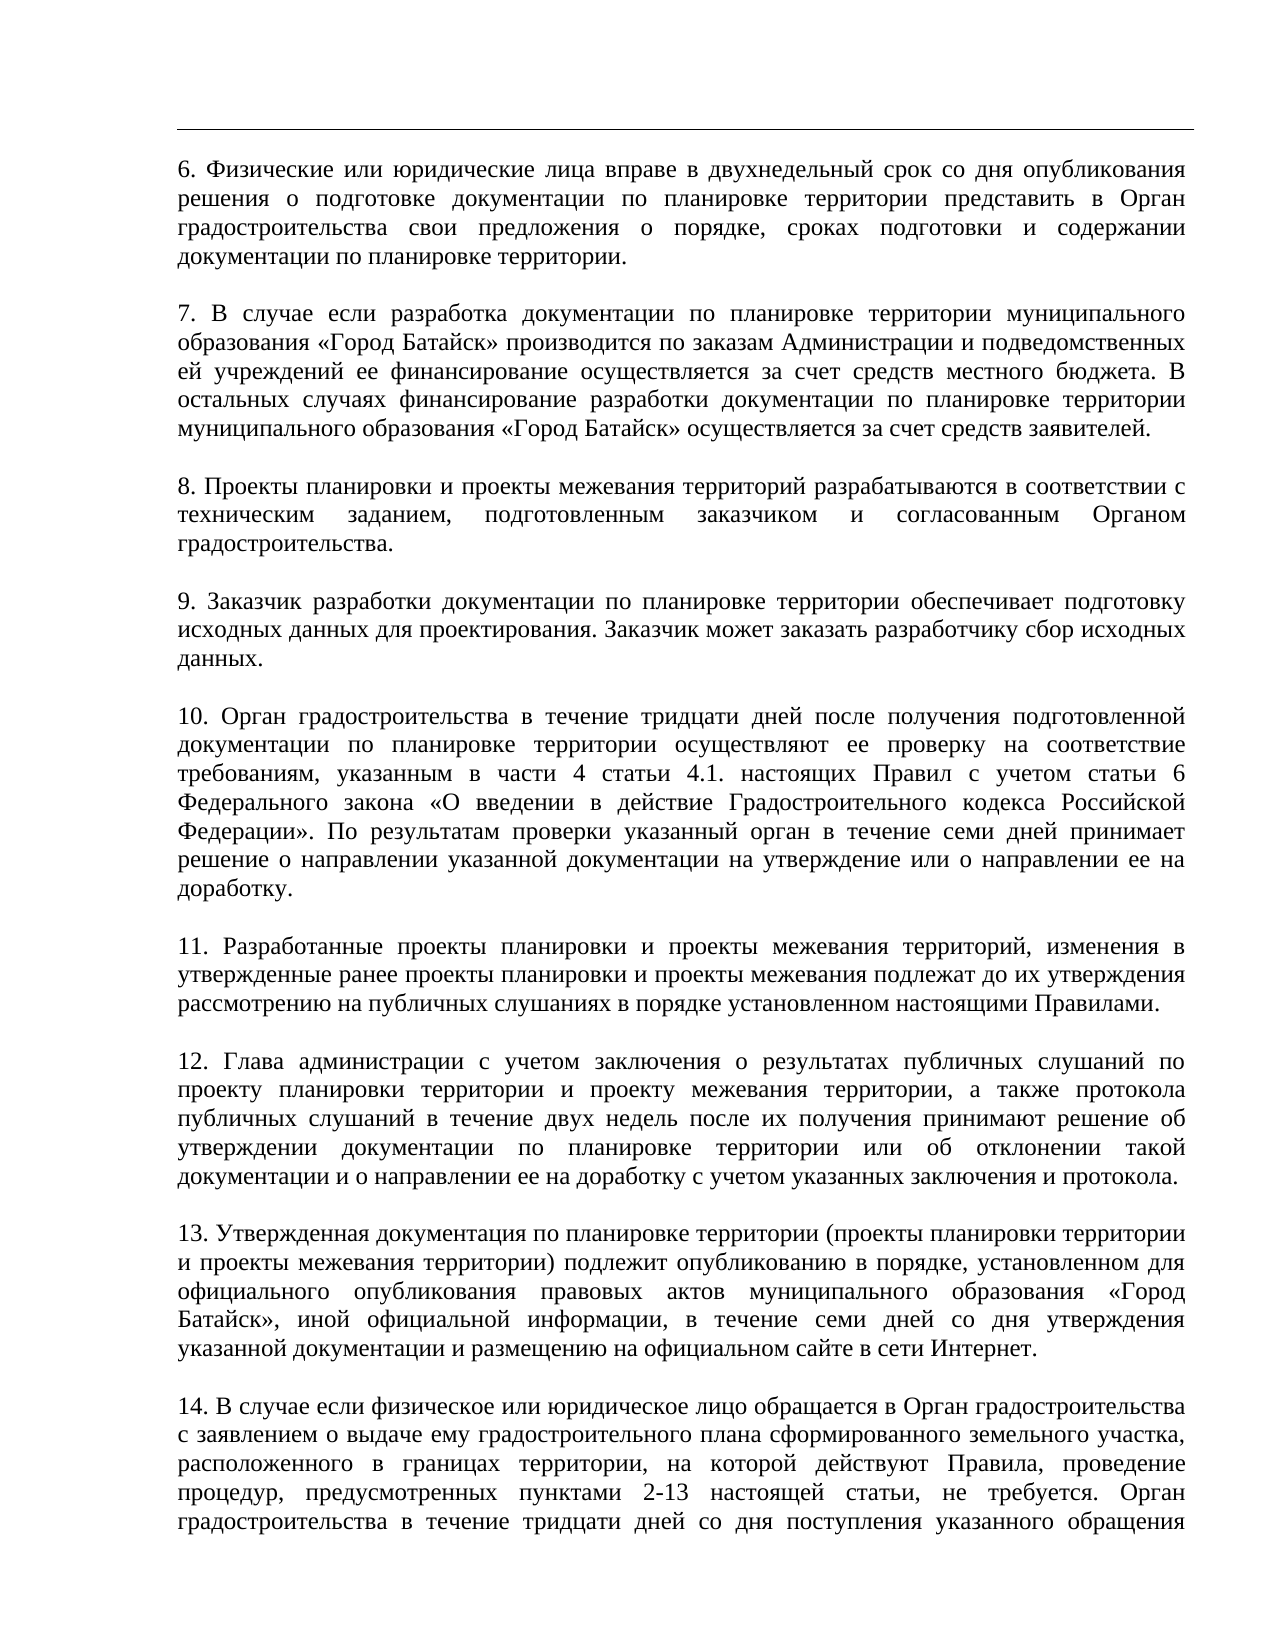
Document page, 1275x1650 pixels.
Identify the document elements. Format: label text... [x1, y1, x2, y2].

text 9. Заказчик разработки документации по планировке территории обеспечивает подготовку исходных данных для проектирования. Заказчик может заказать разработчику сбор исходных данных. [177, 586, 1186, 672]
text 7. В случае если разработка документации по планировке территории муниципального образования «Город Батайск» производится по заказам Администрации и подведомственных ей учреждений ее финансирование осуществляется за счет средств местного бюджета. В остальных случаях финансирование разработки документации по планировке территории муниципального образования «Город Батайск» осуществляется за счет средств заявителей. [177, 298, 1186, 442]
text 13. Утвержденная документация по планировке территории (проекты планировки территории и проекты межевания территории) подлежит опубликованию в порядке, установленном для официального опубликования правовых актов муниципального образования «Город Батайск», иной официальной информации, в течение семи дней со дня утверждения указанной документации и размещению на официальном сайте в сети Интернет. [177, 1218, 1186, 1362]
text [177, 1391, 1186, 1534]
text 12. Глава администрации с учетом заключения о результатах публичных слушаний по проекту планировки территории и проекту межевания территории, а также протокола публичных слушаний в течение двух недель после их получения принимают решение об утверждении документации по планировке территории или об отклонении такой документации и о направлении ее на доработку с учетом указанных заключения и протокола. [177, 1046, 1186, 1189]
text 11. Разработанные проекты планировки и проекты межевания территорий, изменения в утвержденные ранее проекты планировки и проекты межевания подлежат до их утверждения рассмотрению на публичных слушаниях в порядке установленном настоящими Правилами. [177, 931, 1186, 1017]
text 6. Физические или юридические лица вправе в двухнедельный срок со дня опубликования решения о подготовке документации по планировке территории представить в Орган градостроительства свои предложения о порядке, сроках подготовки и содержании документации по планировке территории. [177, 154, 1186, 269]
text 8. Проекты планировки и проекты межевания территорий разрабатываются в соответствии с техническим заданием, подготовленным заказчиком и согласованным Органом градостроительства. [177, 471, 1186, 557]
text 10. Орган градостроительства в течение тридцати дней после получения подготовленной документации по планировке территории осуществляют ее проверку на соответствие требованиям, указанным в части 4 статьи 4.1. настоящих Правил с учетом статьи 6 Федерального закона «О введении в действие Градостроительного кодекса Российской Федерации». По результатам проверки указанный орган в течение семи дней принимает решение о направлении указанной документации на утверждение или о направлении ее на доработку. [177, 701, 1186, 902]
